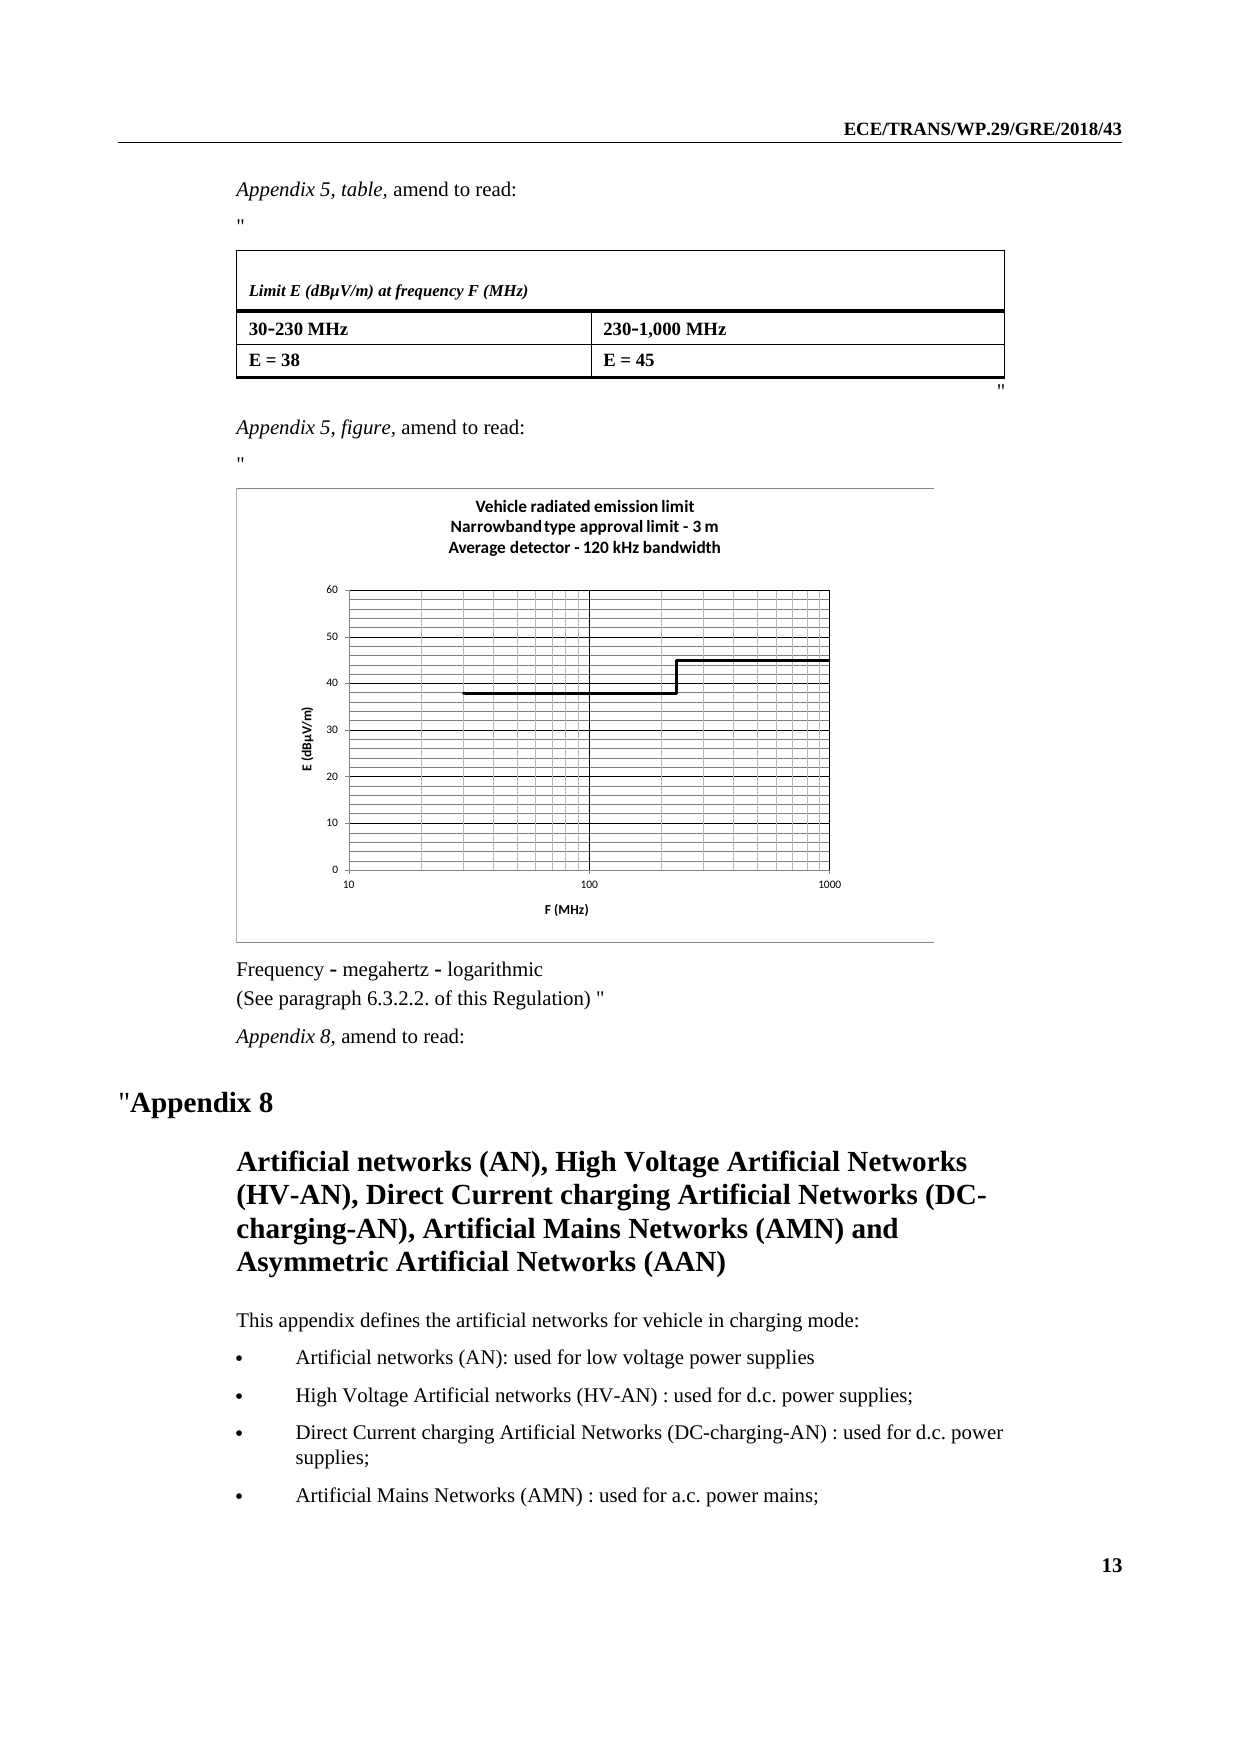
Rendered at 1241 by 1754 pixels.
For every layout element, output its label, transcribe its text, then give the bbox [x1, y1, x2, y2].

text " [236, 452, 1004, 476]
list High Voltage Artificial networks (HV-AN) : used for d.c. power supplies; [236, 1382, 1004, 1407]
text " [236, 379, 1122, 403]
list Artificial networks (AN): used for low voltage power supplies [236, 1344, 1004, 1369]
table_cell E = 38 [237, 345, 591, 376]
list Artificial Mains Networks (AMN) : used for a.c. power mains; [236, 1482, 1004, 1507]
text Appendix 8, amend to read: [236, 1023, 1004, 1048]
text Appendix 5, figure, amend to read: [236, 415, 1004, 439]
text " [236, 214, 1122, 238]
text Artificial networks (AN), High Voltage Artificial Networks (HV-AN), Direct Current charging Artificial Networks (DC-charging-AN), Artificial Mains Networks (AMN) and Asymmetric Artificial Networks (AAN) [236, 1144, 1004, 1278]
table_cell 30-230 MHz [237, 313, 591, 344]
text (See paragraph 6.3.2.2. of this Regulation) " [236, 985, 1004, 1010]
table_cell E = 45 [592, 345, 1004, 376]
text "Appendix 8 [118, 1085, 1004, 1119]
list Direct Current charging Artificial Networks (DC-charging-AN) : used for d.c. power supplies; [236, 1419, 1004, 1469]
table_header Limit E (dBµV/m) at frequency F (MHz) [237, 251, 1004, 309]
text This appendix defines the artificial networks for vehicle in charging mode: [236, 1307, 1004, 1332]
table_cell 230-1,000 MHz [592, 313, 1004, 344]
text Frequency - megahertz - logarithmic [236, 955, 1004, 981]
text Appendix 5, table, amend to read: [236, 177, 1004, 201]
